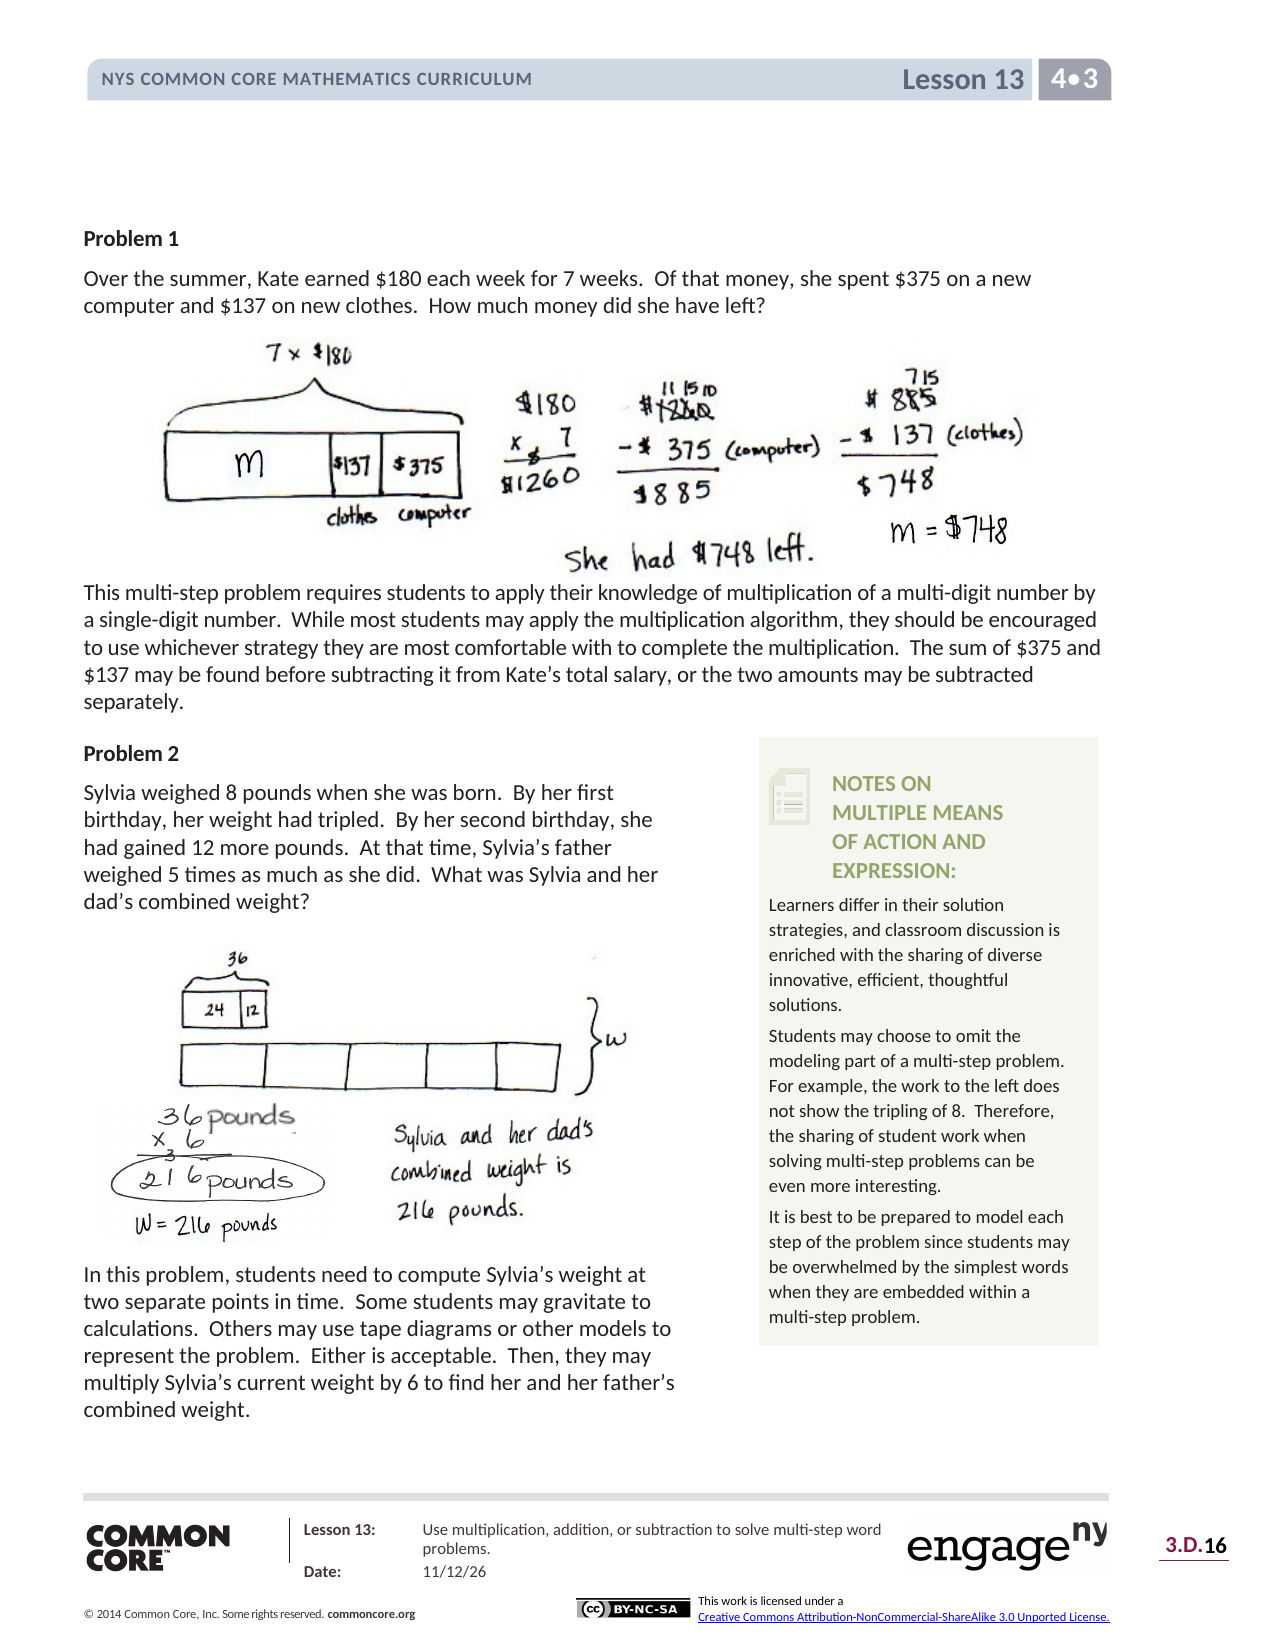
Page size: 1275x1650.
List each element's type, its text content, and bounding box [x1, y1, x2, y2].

text Problem 1 [83, 225, 1108, 252]
text Problem 2 [83, 739, 1108, 767]
text This multi-step problem requires students to apply their knowledge of multiplication of a multi-digit number by a single-digit number. While most students may apply the multiplication algorithm, they should be encouraged to use whichever strategy they are most comfortable with to complete the multiplication. The sum of $375 and $137 may be found before subtracting it from Kate’s total salary, or the two amounts may be subtracted separately. [83, 579, 1108, 714]
text Sylvia weighed 8 pounds when she was born. By her first birthday, her weight had tripled. By her second birthday, she had gained 12 more pounds. At that time, Sylvia’s father weighed 5 times as much as she did. What was Sylvia and her dad’s combined weight? [83, 779, 683, 914]
text In this problem, students need to compute Sylvia’s weight at two separate points in time. Some students may gravitate to calculations. Others may use tape diagrams or other models to represent the problem. Either is acceptable. Then, they may multiply Sylvia’s current weight by 6 to find her and her father’s combined weight. [83, 1260, 683, 1423]
picture [141, 336, 1041, 578]
picture [768, 768, 811, 825]
picture [906, 1518, 1107, 1573]
picture [574, 1598, 691, 1618]
picture [100, 934, 636, 1245]
text Over the summer, Kate earned $180 each week for 7 weeks. Of that money, she spent $375 on a new computer and $137 on new clothes. How much money did she have left? [83, 264, 1108, 319]
picture [81, 1519, 234, 1577]
